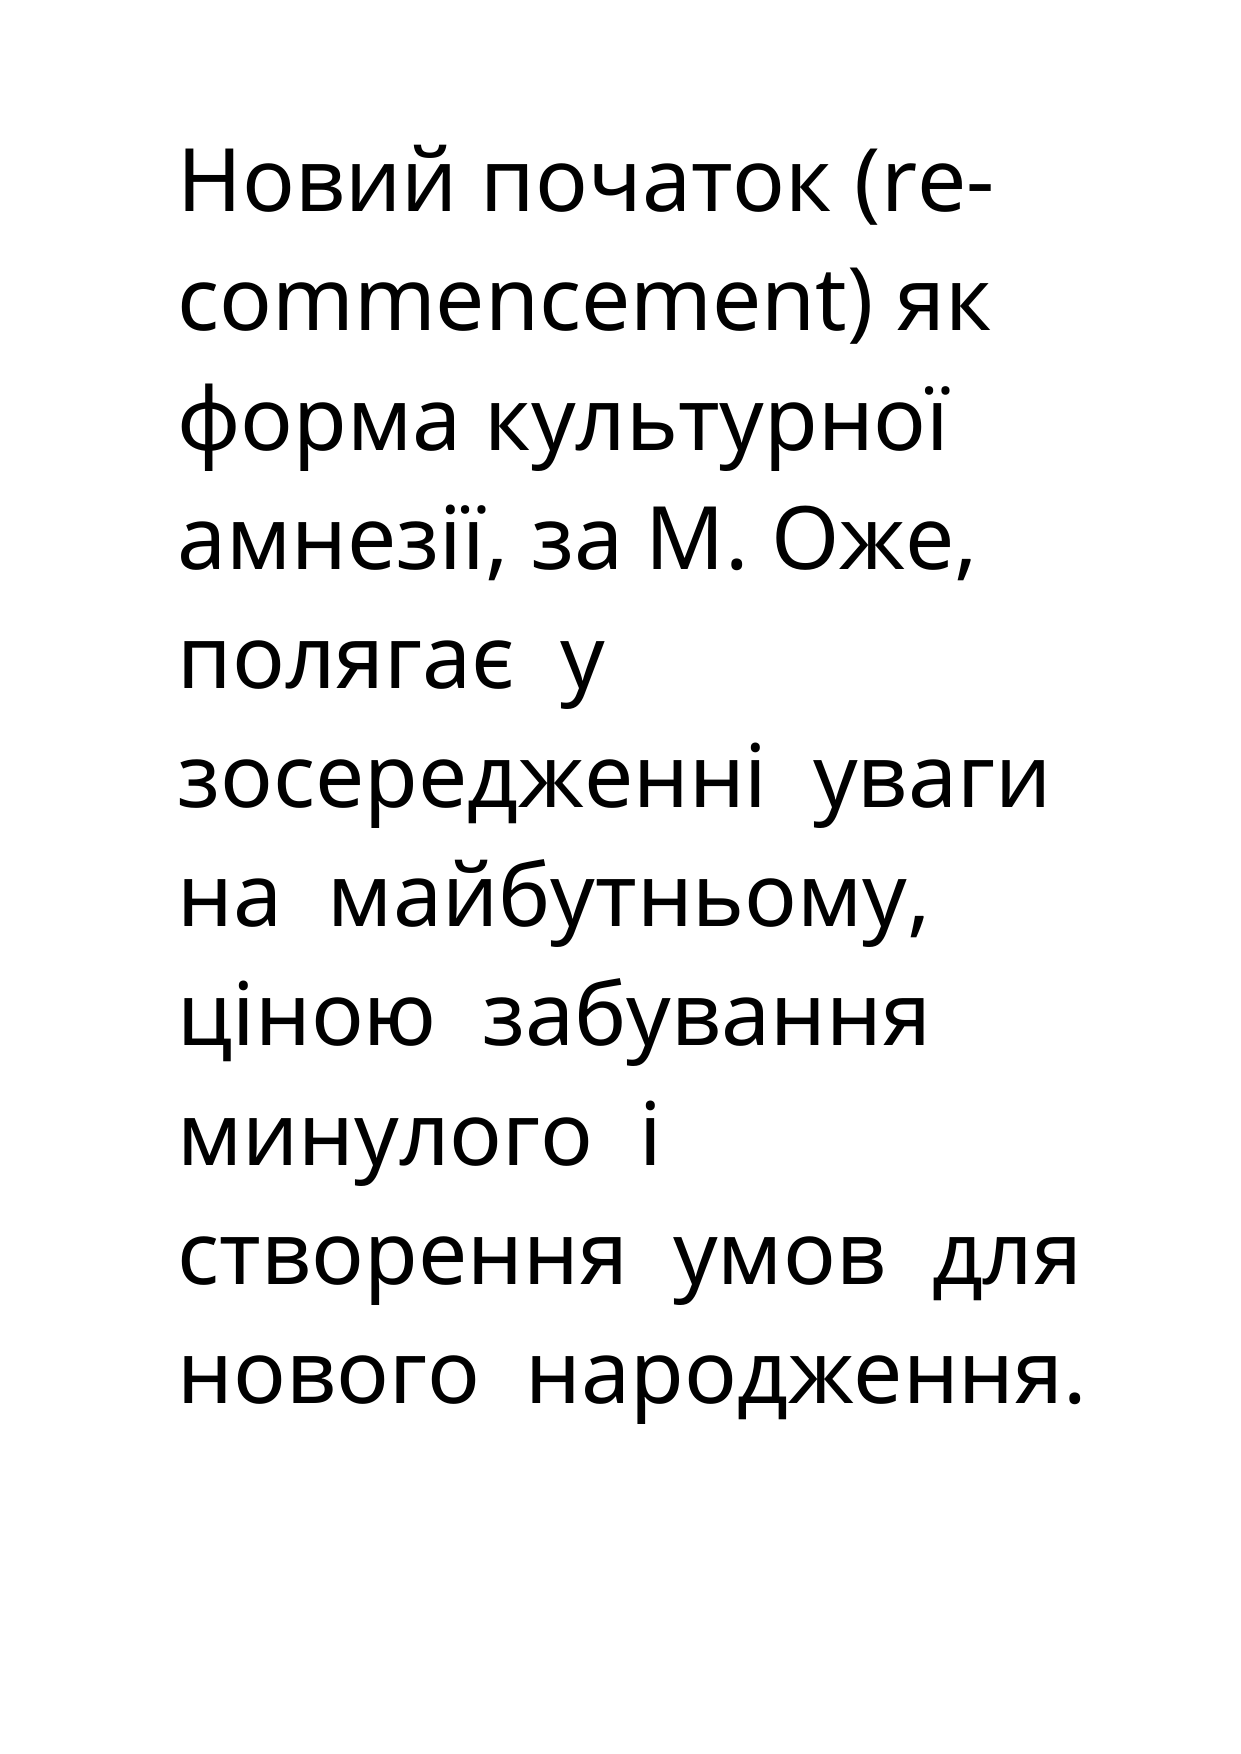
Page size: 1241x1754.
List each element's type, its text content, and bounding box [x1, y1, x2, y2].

text Новий початок (re-commencement) як форма культурної амнезії, за М. Оже, [177, 118, 1152, 595]
text полягає у зосередженні уваги на майбутньому, ціною забування минулого і [177, 595, 1152, 1191]
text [177, 1191, 1152, 1429]
